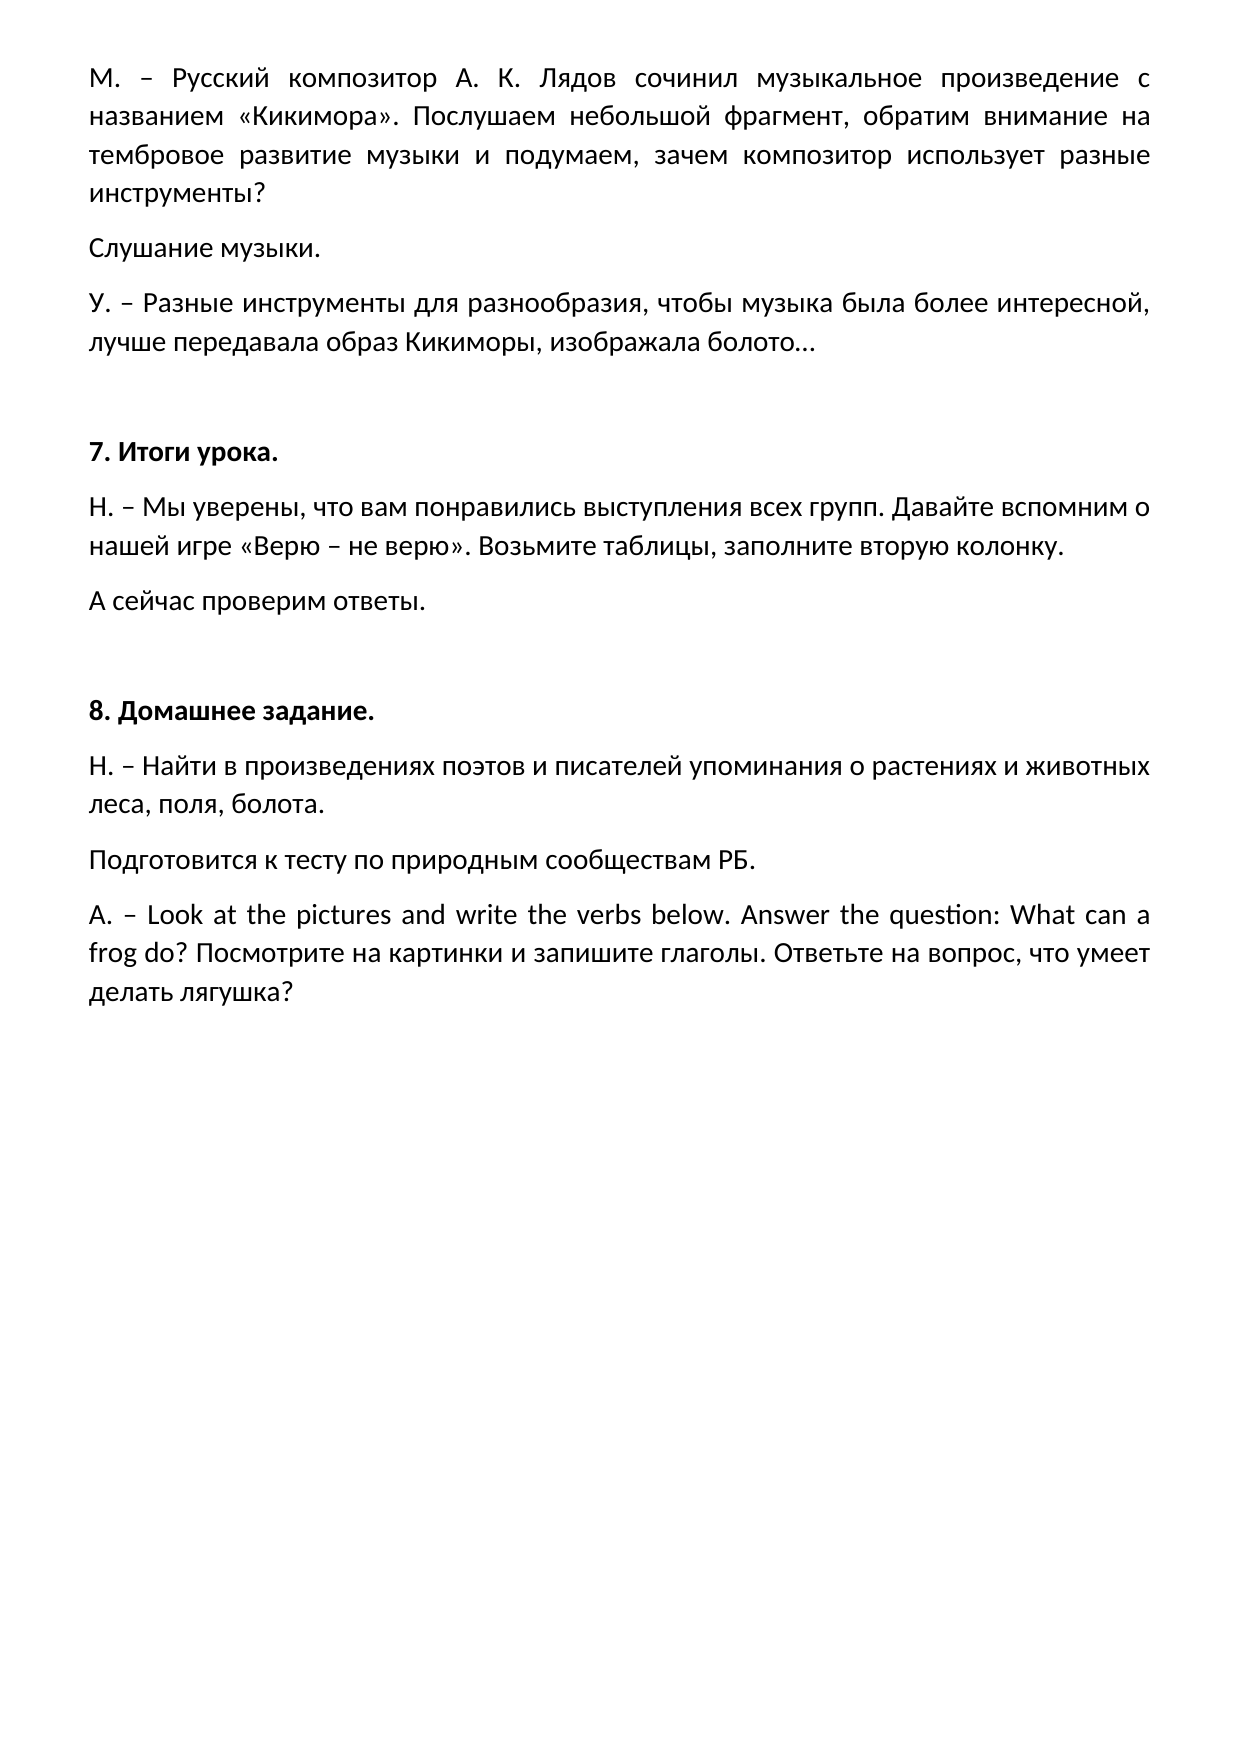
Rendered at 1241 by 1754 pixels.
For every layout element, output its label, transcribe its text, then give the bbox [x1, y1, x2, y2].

text 8. Домашнее задание. [89, 692, 1152, 728]
text Н. – Мы уверены, что вам понравились выступления всех групп. Давайте вспомним о нашей игре «Верю – не верю». Возьмите таблицы, заполните вторую колонку. [89, 488, 1152, 562]
text 7. Итоги урока. [89, 433, 1152, 469]
text А сейчас проверим ответы. [89, 582, 1152, 617]
text Подготовится к тесту по природным сообществам РБ. [89, 841, 1152, 876]
text Н. – Найти в произведениях поэтов и писателей упоминания о растениях и животных леса, поля, болота. [89, 747, 1152, 821]
text У. – Разные инструменты для разнообразия, чтобы музыка была более интересной, лучше передавала образ Кикиморы, изображала болото… [89, 284, 1152, 359]
text Слушание музыки. [89, 229, 1152, 265]
text М. – Русский композитор А. К. Лядов сочинил музыкальное произведение с названием «Кикимора». Послушаем небольшой фрагмент, обратим внимание на тембровое развитие музыки и подумаем, зачем композитор использует разные инструменты? [89, 59, 1152, 210]
text A. – Look at the pictures and write the verbs below. Answer the question: What can a frog do? Посмотрите на картинки и запишите глаголы. Ответьте на вопрос, что умеет делать лягушка? [89, 896, 1152, 1008]
